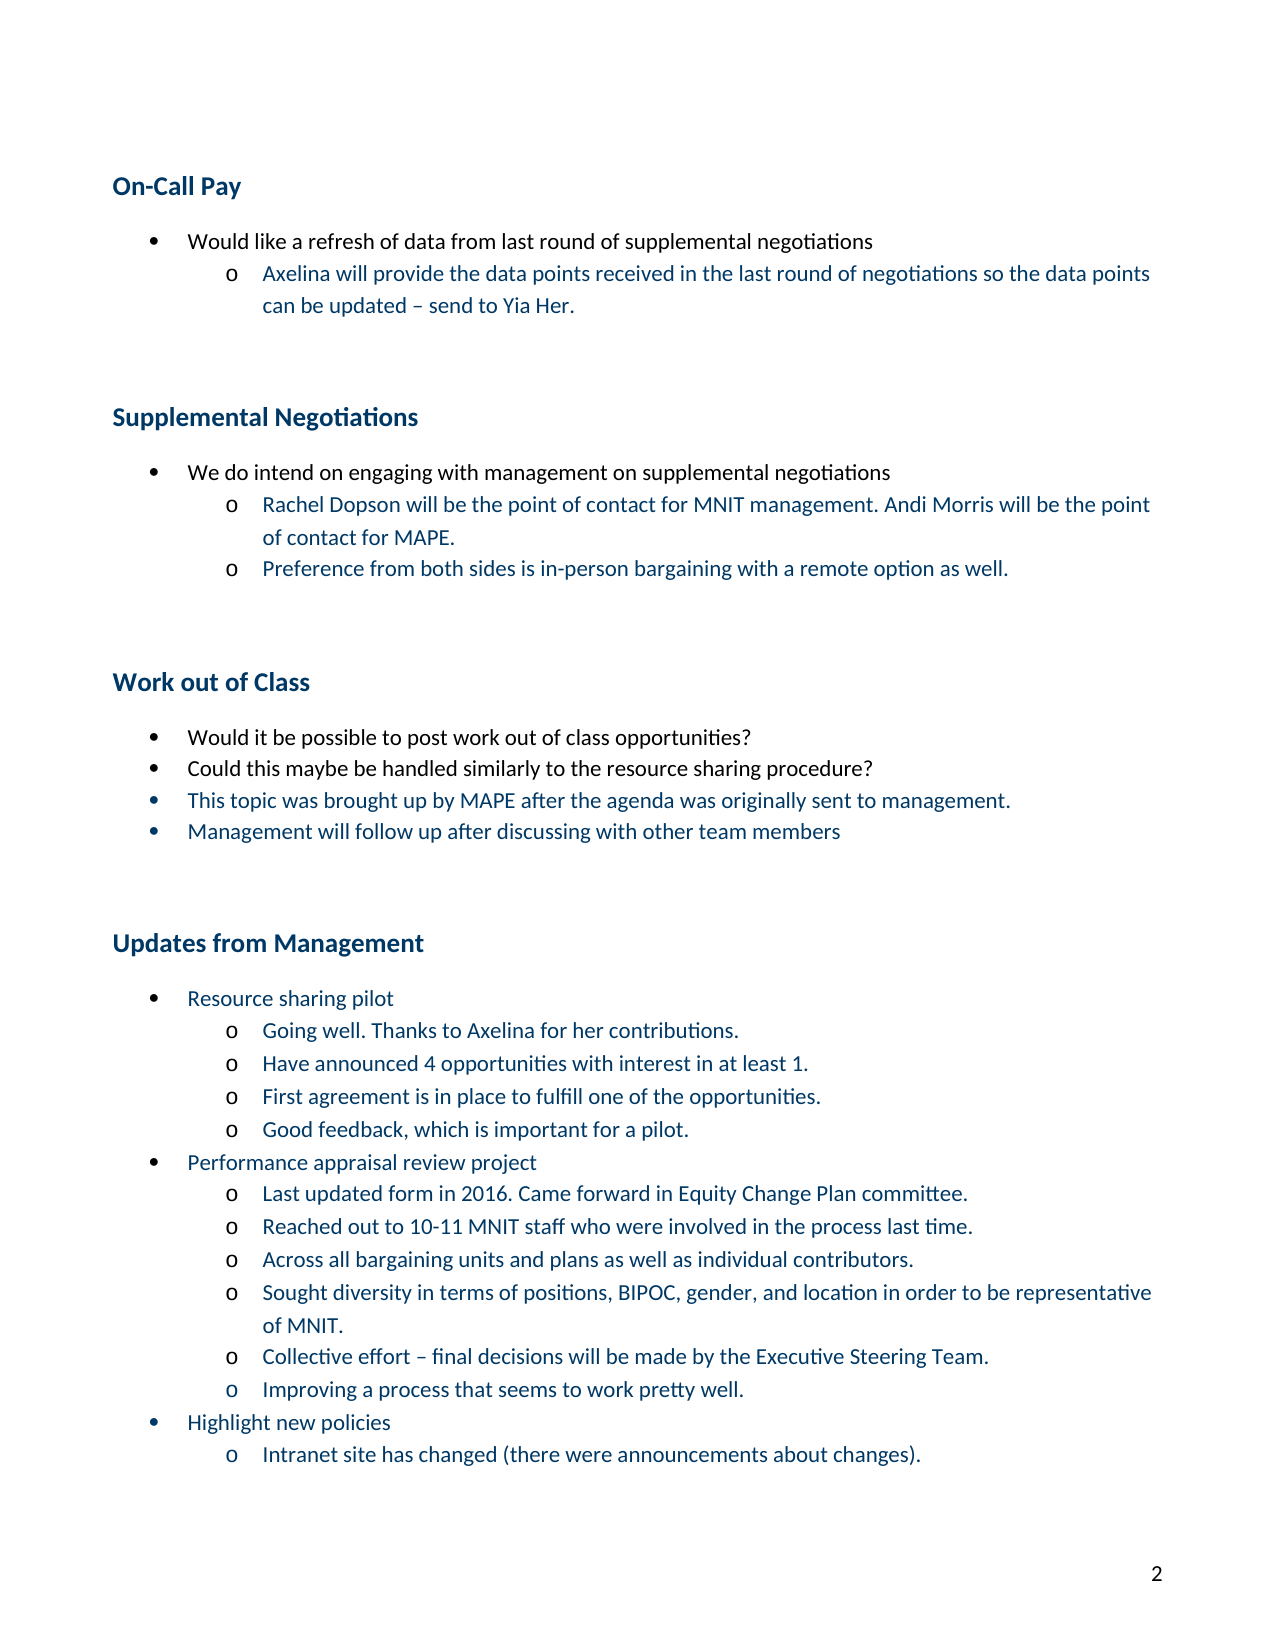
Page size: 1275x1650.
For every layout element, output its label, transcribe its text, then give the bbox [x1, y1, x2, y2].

list Going well. Thanks to Axelina for her contributions. [225, 1016, 1162, 1045]
list We do intend on engaging with management on supplemental negotiations [150, 458, 1162, 487]
list Have announced 4 opportunities with interest in at least 1. [225, 1049, 1162, 1078]
list Management will follow up after discussing with other team members [150, 817, 1162, 846]
subtitle Work out of Class [112, 665, 1162, 698]
list This topic was brought up by MAPE after the agenda was originally sent to management. [150, 786, 1162, 814]
list Across all bargaining units and plans as well as individual contributors. [225, 1245, 1162, 1274]
list Performance appraisal review project [150, 1148, 1162, 1176]
list First agreement is in place to fulfill one of the opportunities. [225, 1082, 1162, 1111]
subtitle On-Call Pay [112, 169, 1162, 202]
list Reached out to 10-11 MNIT staff who were involved in the process last time. [225, 1212, 1162, 1241]
list Collective effort – final decisions will be made by the Executive Steering Team. [225, 1342, 1162, 1372]
list Rachel Dopson will be the point of contact for MNIT management. Andi Morris will be the point of contact for MAPE. [225, 490, 1162, 551]
list Resource sharing pilot [150, 984, 1162, 1013]
subtitle Supplemental Negotiations [112, 400, 1162, 433]
list Highlight new policies [150, 1408, 1162, 1436]
list Last updated form in 2016. Came forward in Equity Change Plan committee. [225, 1179, 1162, 1208]
list Sought diversity in terms of positions, BIPOC, gender, and location in order to be representative of MNIT. [225, 1278, 1162, 1339]
list Would like a refresh of data from last round of supplemental negotiations [150, 227, 1162, 255]
list Would it be possible to post work out of class opportunities? [150, 723, 1162, 751]
list Intranet site has changed (there were announcements about changes). [225, 1440, 1162, 1469]
list Axelina will provide the data points received in the last round of negotiations so the data points can be updated – send to Yia Her. [225, 259, 1162, 319]
list Preference from both sides is in-person bargaining with a remote option as well. [225, 554, 1162, 583]
list Improving a process that seems to work pretty well. [225, 1375, 1162, 1404]
list Could this maybe be handled similarly to the resource sharing procedure? [150, 754, 1162, 782]
subtitle Updates from Management [112, 926, 1162, 959]
list Good feedback, which is important for a pilot. [225, 1115, 1162, 1144]
